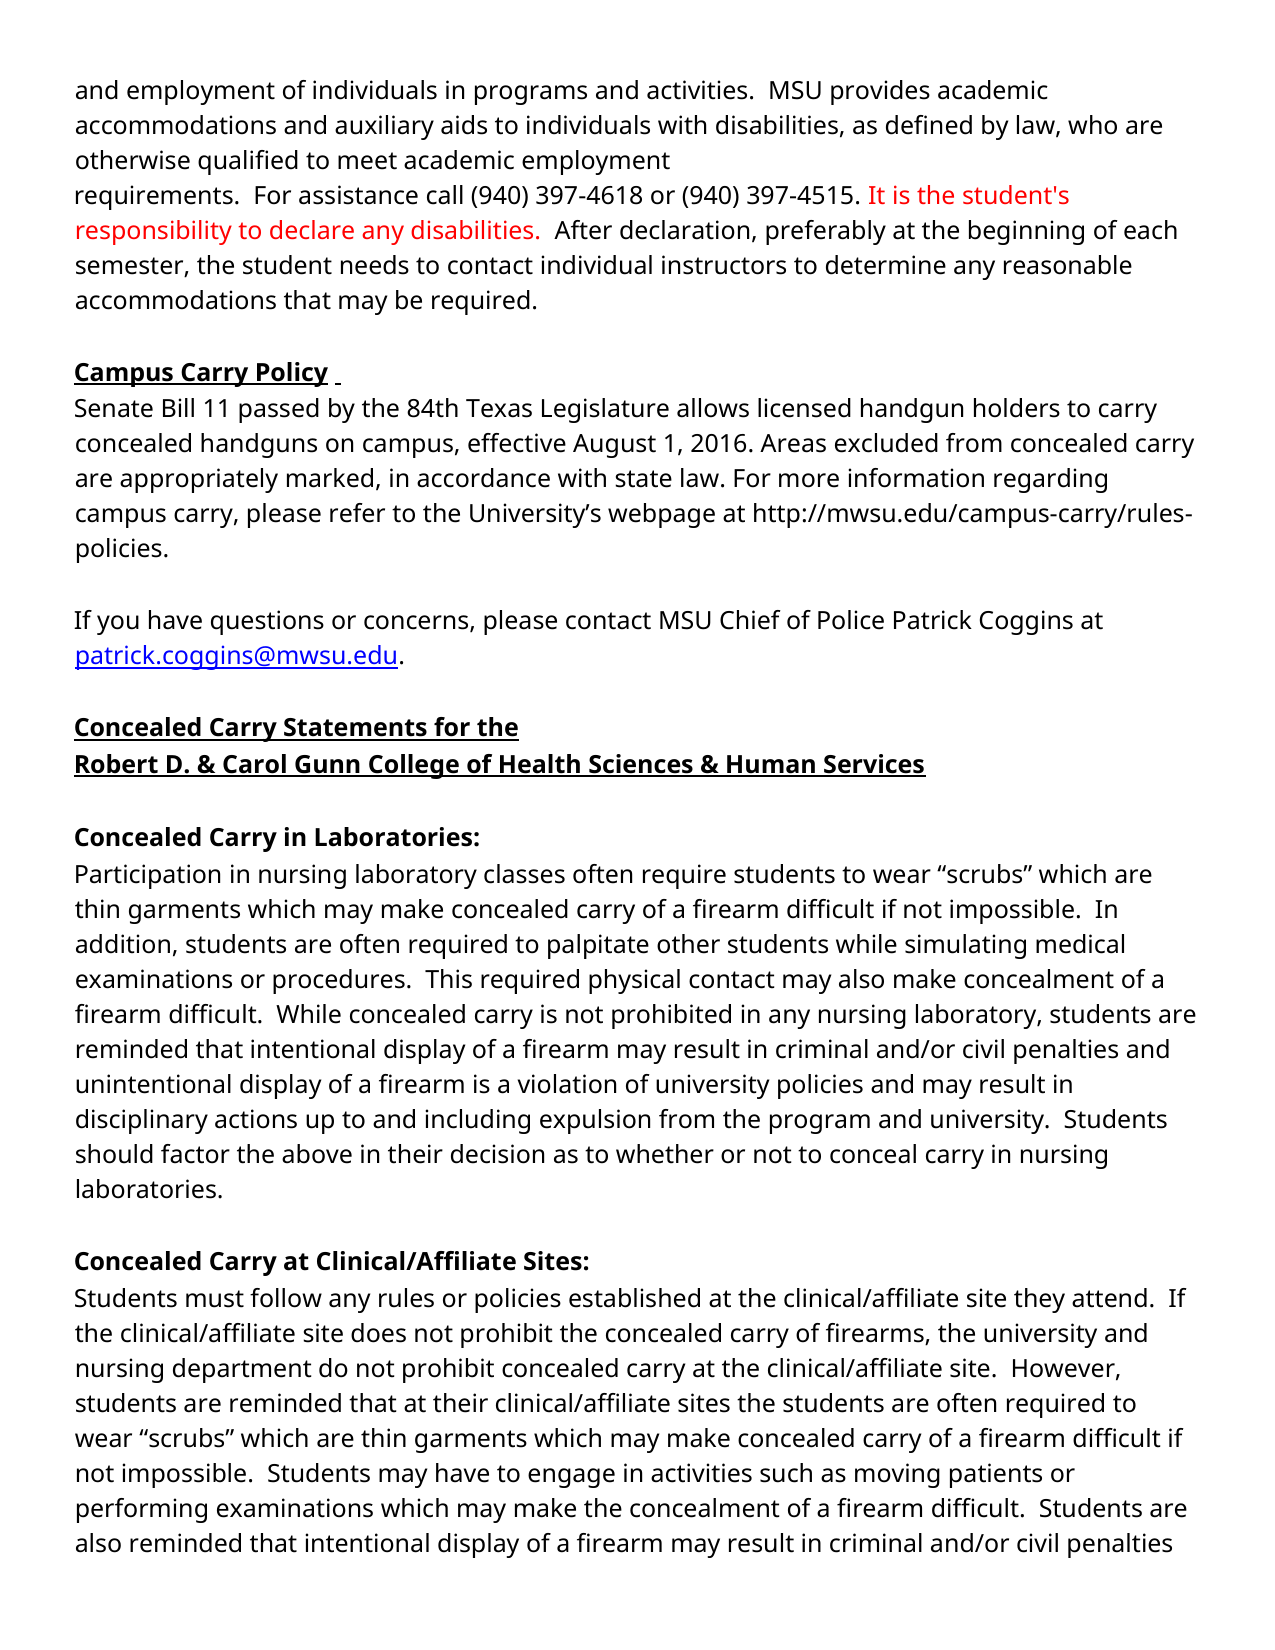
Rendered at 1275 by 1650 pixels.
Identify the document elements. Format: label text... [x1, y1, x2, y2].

subtitle Campus Carry Policy [73, 354, 1053, 388]
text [73, 72, 1200, 176]
text Concealed Carry at Clinical/Affiliate Sites: [73, 1244, 1226, 1278]
subtitle Robert D. & Carol Gunn College of Health Sciences & Human Services [73, 747, 1053, 781]
text Concealed Carry Statements for the [73, 710, 1226, 744]
text Concealed Carry in Laboratories: [73, 820, 1226, 854]
text Participation in nursing laboratory classes often require students to wear “scrubs” which are thin garments which may make concealed carry of a firearm difficult if not impossible. In addition, students are often required to palpitate other students while simulating medical examinations or procedures. This required physical contact may also make concealment of a firearm difficult. While concealed carry is not prohibited in any nursing laboratory, students are reminded that intentional display of a firearm may result in criminal and/or civil penalties and unintentional display of a firearm is a violation of university policies and may result in disciplinary actions up to and including expulsion from the program and university. Students should factor the above in their decision as to whether or not to conceal carry in nursing laboratories. [73, 857, 1200, 1206]
text requirements. For assistance call (940) 397-4618 or (940) 397-4515. It is the student's responsibility to declare any disabilities. After declaration, preferably at the beginning of each semester, the student needs to contact individual instructors to determine any reasonable accommodations that may be required. [73, 177, 1200, 316]
text If you have questions or concerns, please contact MSU Chief of Police Patrick Coggins at patrick.coggins@mwsu.edu. [73, 603, 1200, 672]
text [73, 1281, 1200, 1560]
text Senate Bill 11 passed by the 84th Texas Legislature allows licensed handgun holders to carry concealed handguns on campus, effective August 1, 2016. Areas excluded from concealed carry are appropriately marked, in accordance with state law. For more information regarding campus carry, please refer to the University’s webpage at http://mwsu.edu/campus-carry/rules-policies. [73, 391, 1200, 565]
